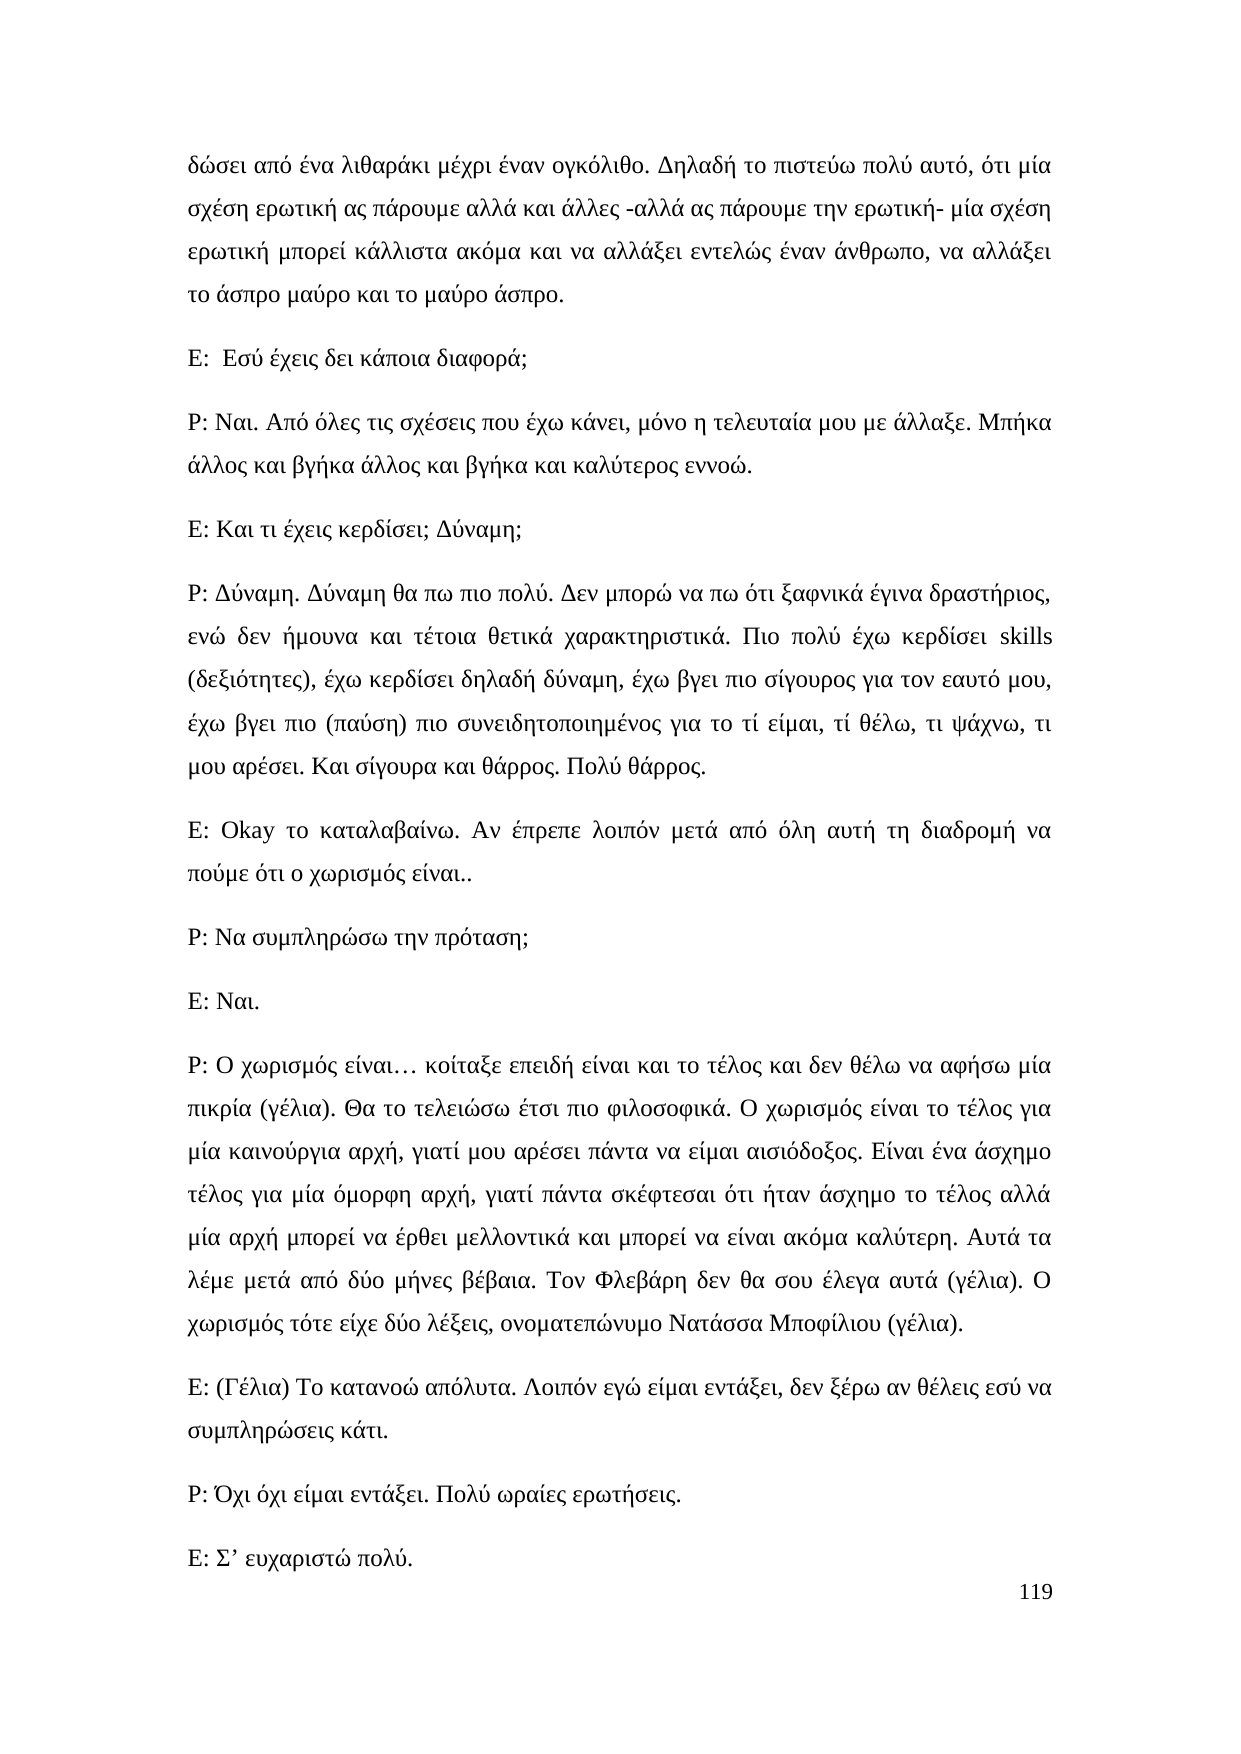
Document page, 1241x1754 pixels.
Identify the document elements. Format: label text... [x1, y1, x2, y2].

text Ε: Σ’ ευχαριστώ πολύ. [187, 1543, 1053, 1572]
text Ε: Και τι έχεις κερδίσει; Δύναμη; [187, 514, 1053, 543]
text Ε: Okay το καταλαβαίνω. Αν έπρεπε λοιπόν μετά από όλη αυτή τη διαδρομή να πούμε ότι ο χωρισμός είναι.. [187, 815, 1053, 887]
text Ε: Εσύ έχεις δει κάποια διαφορά; [187, 343, 1053, 372]
text Ρ: Ναι. Από όλες τις σχέσεις που έχω κάνει, μόνο η τελευταία μου με άλλαξε. Μπήκα άλλος και βγήκα άλλος και βγήκα και καλύτερος εννοώ. [187, 407, 1053, 479]
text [187, 150, 1053, 308]
text Ρ: Δύναμη. Δύναμη θα πω πιο πολύ. Δεν μπορώ να πω ότι ξαφνικά έγινα δραστήριος, ενώ δεν ήμουνα και τέτοια θετικά χαρακτηριστικά. Πιο πολύ έχω κερδίσει skills (δεξιότητες), έχω κερδίσει δηλαδή δύναμη, έχω βγει πιο σίγουρος για τον εαυτό μου, έχω βγει πιο (παύση) πιο συνειδητοποιημένος για το τί είμαι, τί θέλω, τι ψάχνω, τι μου αρέσει. Και σίγουρα και θάρρος. Πολύ θάρρος. [187, 578, 1053, 779]
text Ε: (Γέλια) Το κατανοώ απόλυτα. Λοιπόν εγώ είμαι εντάξει, δεν ξέρω αν θέλεις εσύ να συμπληρώσεις κάτι. [187, 1372, 1053, 1444]
text Ρ: Ο χωρισμός είναι… κοίταξε επειδή είναι και το τέλος και δεν θέλω να αφήσω μία πικρία (γέλια). Θα το τελειώσω έτσι πιο φιλοσοφικά. Ο χωρισμός είναι το τέλος για μία καινούργια αρχή, γιατί μου αρέσει πάντα να είμαι αισιόδοξος. Είναι ένα άσχημο τέλος για μία όμορφη αρχή, γιατί πάντα σκέφτεσαι ότι ήταν άσχημο το τέλος αλλά μία αρχή μπορεί να έρθει μελλοντικά και μπορεί να είναι ακόμα καλύτερη. Αυτά τα λέμε μετά από δύο μήνες βέβαια. Τον Φλεβάρη δεν θα σου έλεγα αυτά (γέλια). Ο χωρισμός τότε είχε δύο λέξεις, ονοματεπώνυμο Νατάσσα Μποφίλιου (γέλια). [187, 1050, 1053, 1337]
text Ρ: Να συμπληρώσω την πρόταση; [187, 922, 1053, 951]
text Ρ: Όχι όχι είμαι εντάξει. Πολύ ωραίες ερωτήσεις. [187, 1479, 1053, 1508]
text Ε: Ναι. [187, 986, 1053, 1014]
